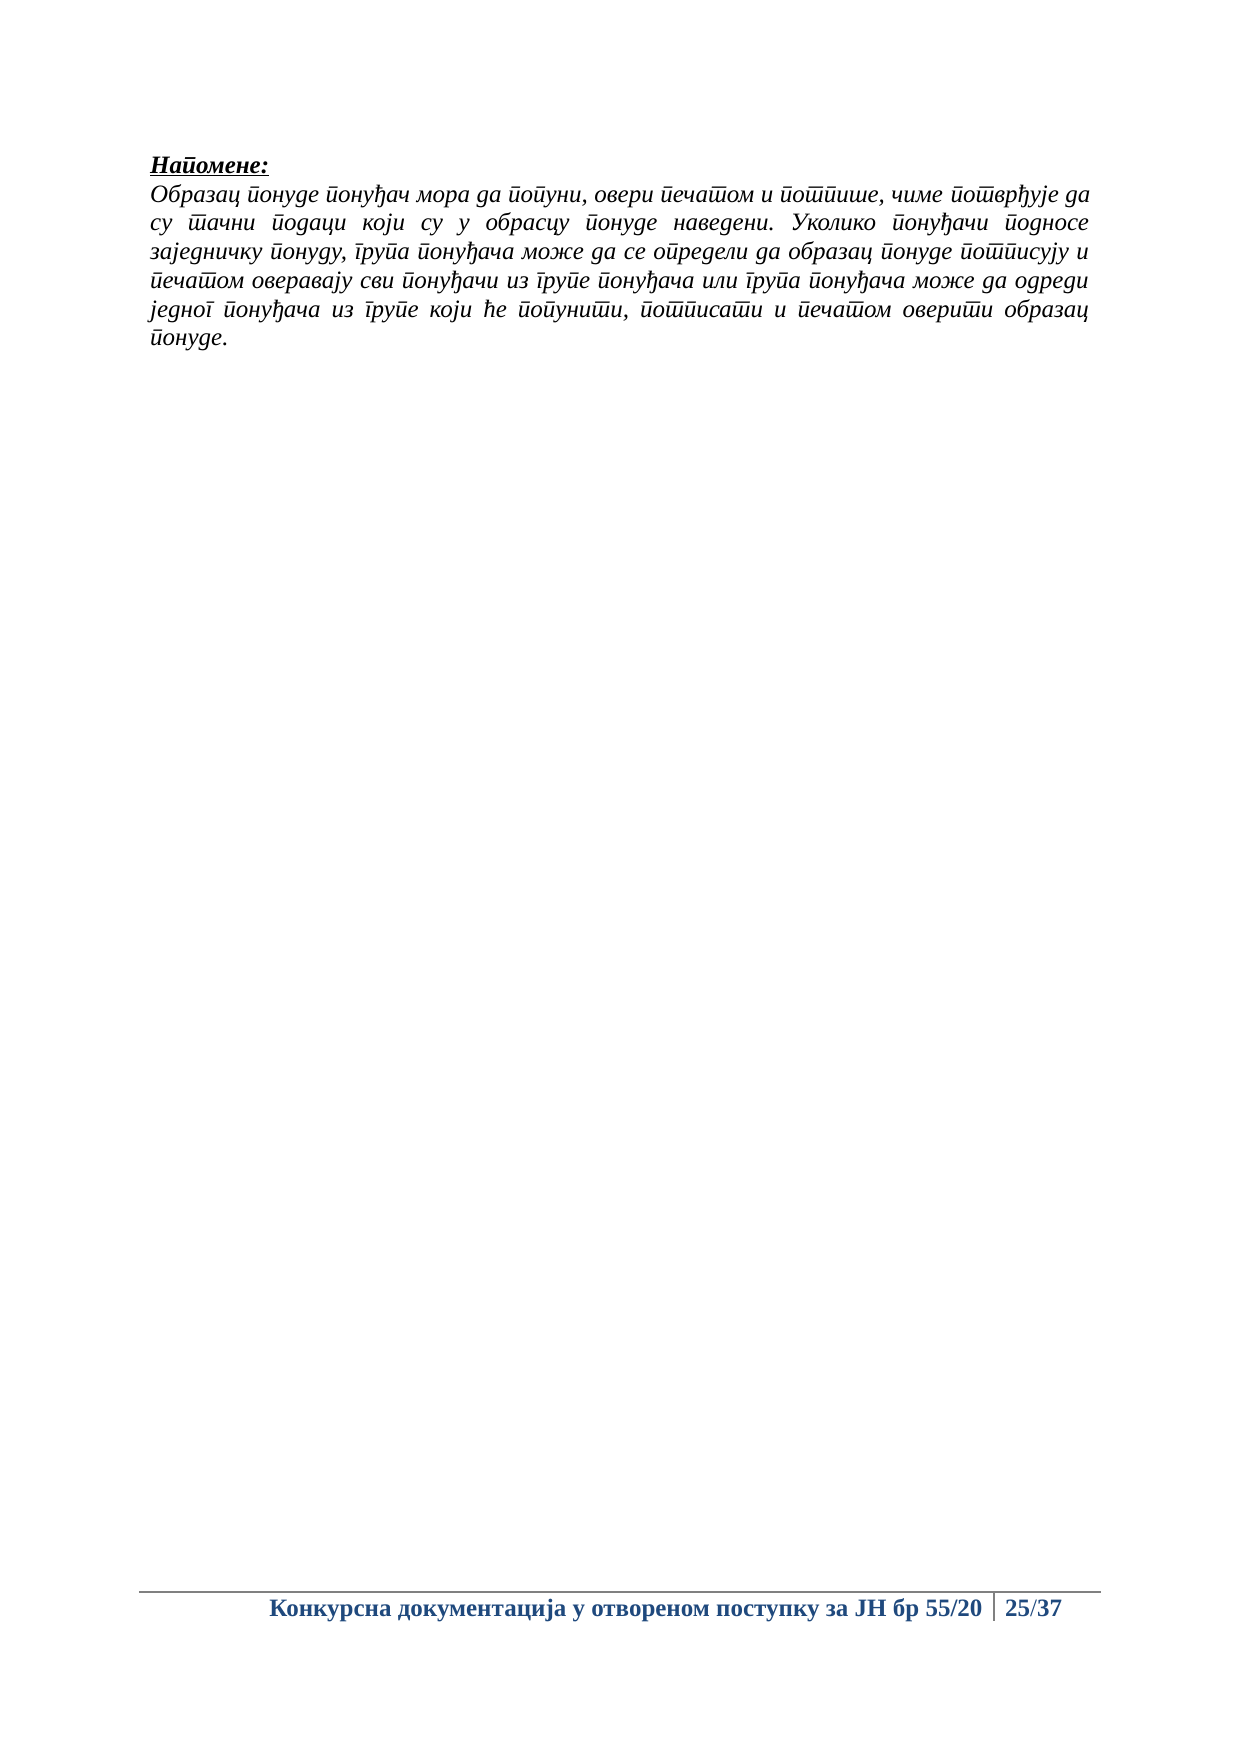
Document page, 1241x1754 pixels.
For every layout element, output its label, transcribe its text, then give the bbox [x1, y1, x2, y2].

text Образац понуде понуђач мора да попуни, овери печатом и потпише, чиме потврђује да су тачни подаци који су у обрасцу понуде наведени. Уколико понуђачи подносе заједничку понуду, група понуђача може да се определи да образац понуде потписују и печатом оверавају сви понуђачи из групе понуђача или група понуђача може да одреди једног понуђача из групе који ће попунити, потписати и печатом оверити образац понуде. [150, 179, 1090, 351]
text Напомене: [150, 150, 1090, 179]
